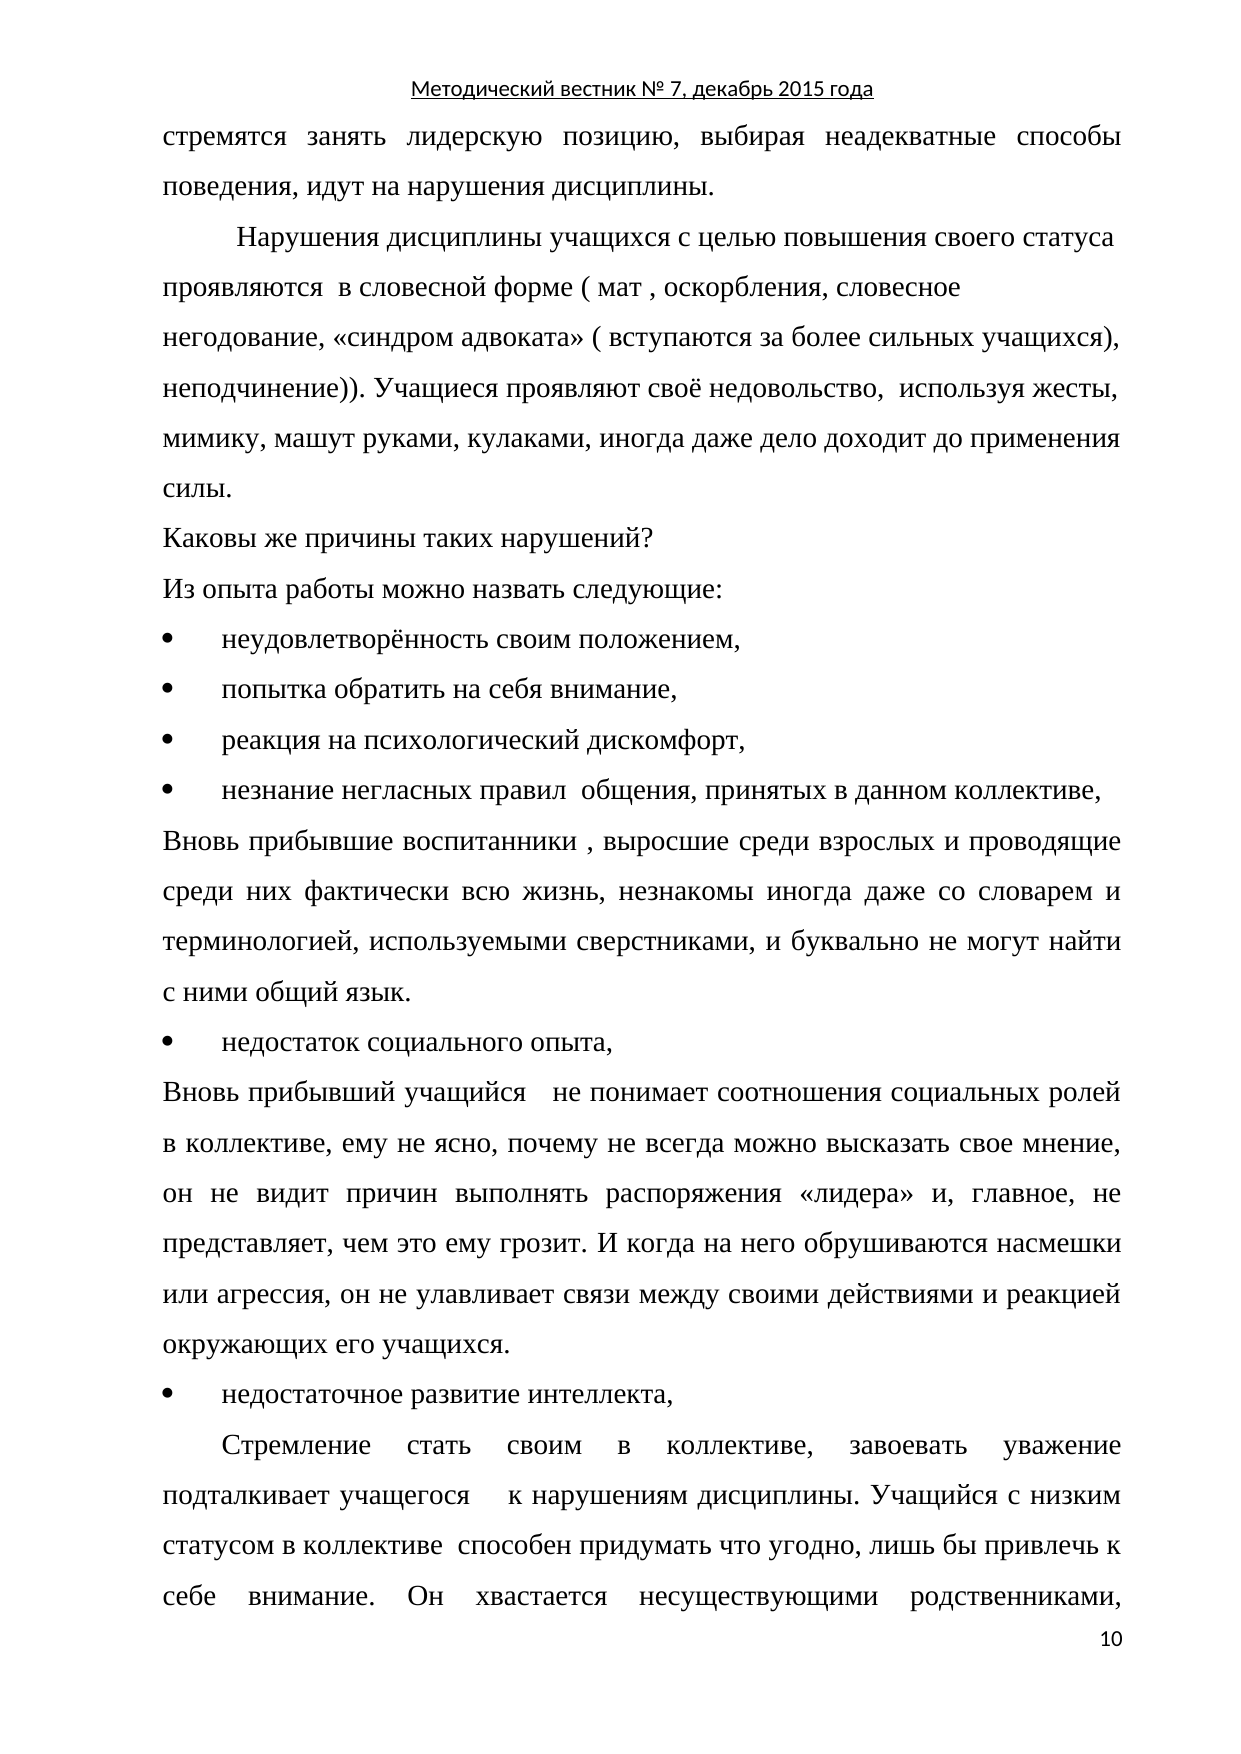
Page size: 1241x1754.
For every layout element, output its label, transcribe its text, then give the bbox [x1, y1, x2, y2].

text Нарушения дисциплины учащихся с целью повышения своего статуса [162, 219, 1122, 252]
list незнание негласных правил общения, принятых в данном коллективе, [162, 772, 1122, 806]
text Из опыта работы можно назвать следующие: [162, 571, 1122, 604]
text Каковы же причины таких нарушений? [162, 521, 1122, 554]
text проявляются в словесной форме ( мат , оскорбления, словесное негодование, «синдром адвоката» ( вступаются за более сильных учащихся), неподчинение)). Учащиеся проявляют своё недовольство, используя жесты, мимику, машут руками, кулаками, иногда даже дело доходит до применения [162, 269, 1122, 453]
text силы. [162, 470, 1122, 504]
text Вновь прибывшие воспитанники , выросшие среди взрослых и проводящие среди них фактически всю жизнь, незнакомы иногда даже со словарем и терминологией, используемыми сверстниками, и буквально не могут найти с ними общий язык. [162, 823, 1122, 1007]
list недостаточное развитие интеллекта, [162, 1376, 1122, 1410]
list попытка обратить на себя внимание, [162, 672, 1122, 705]
list реакция на психологический дискомфорт, [162, 722, 1122, 756]
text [162, 1427, 1122, 1611]
list недостаток социального опыта, [162, 1024, 1122, 1058]
list неудовлетворённость своим положением, [162, 621, 1122, 655]
text Вновь прибывший учащийся не понимает соотношения социальных ролей в коллективе, ему не ясно, почему не всегда можно высказать свое мнение, он не видит причин выполнять распоряжения «лидера» и, главное, не представляет, чем это ему грозит. И когда на него обрушиваются насмешки или агрессия, он не улавливает связи между своими действиями и реакцией окружающих его учащихся. [162, 1074, 1122, 1360]
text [162, 118, 1122, 202]
